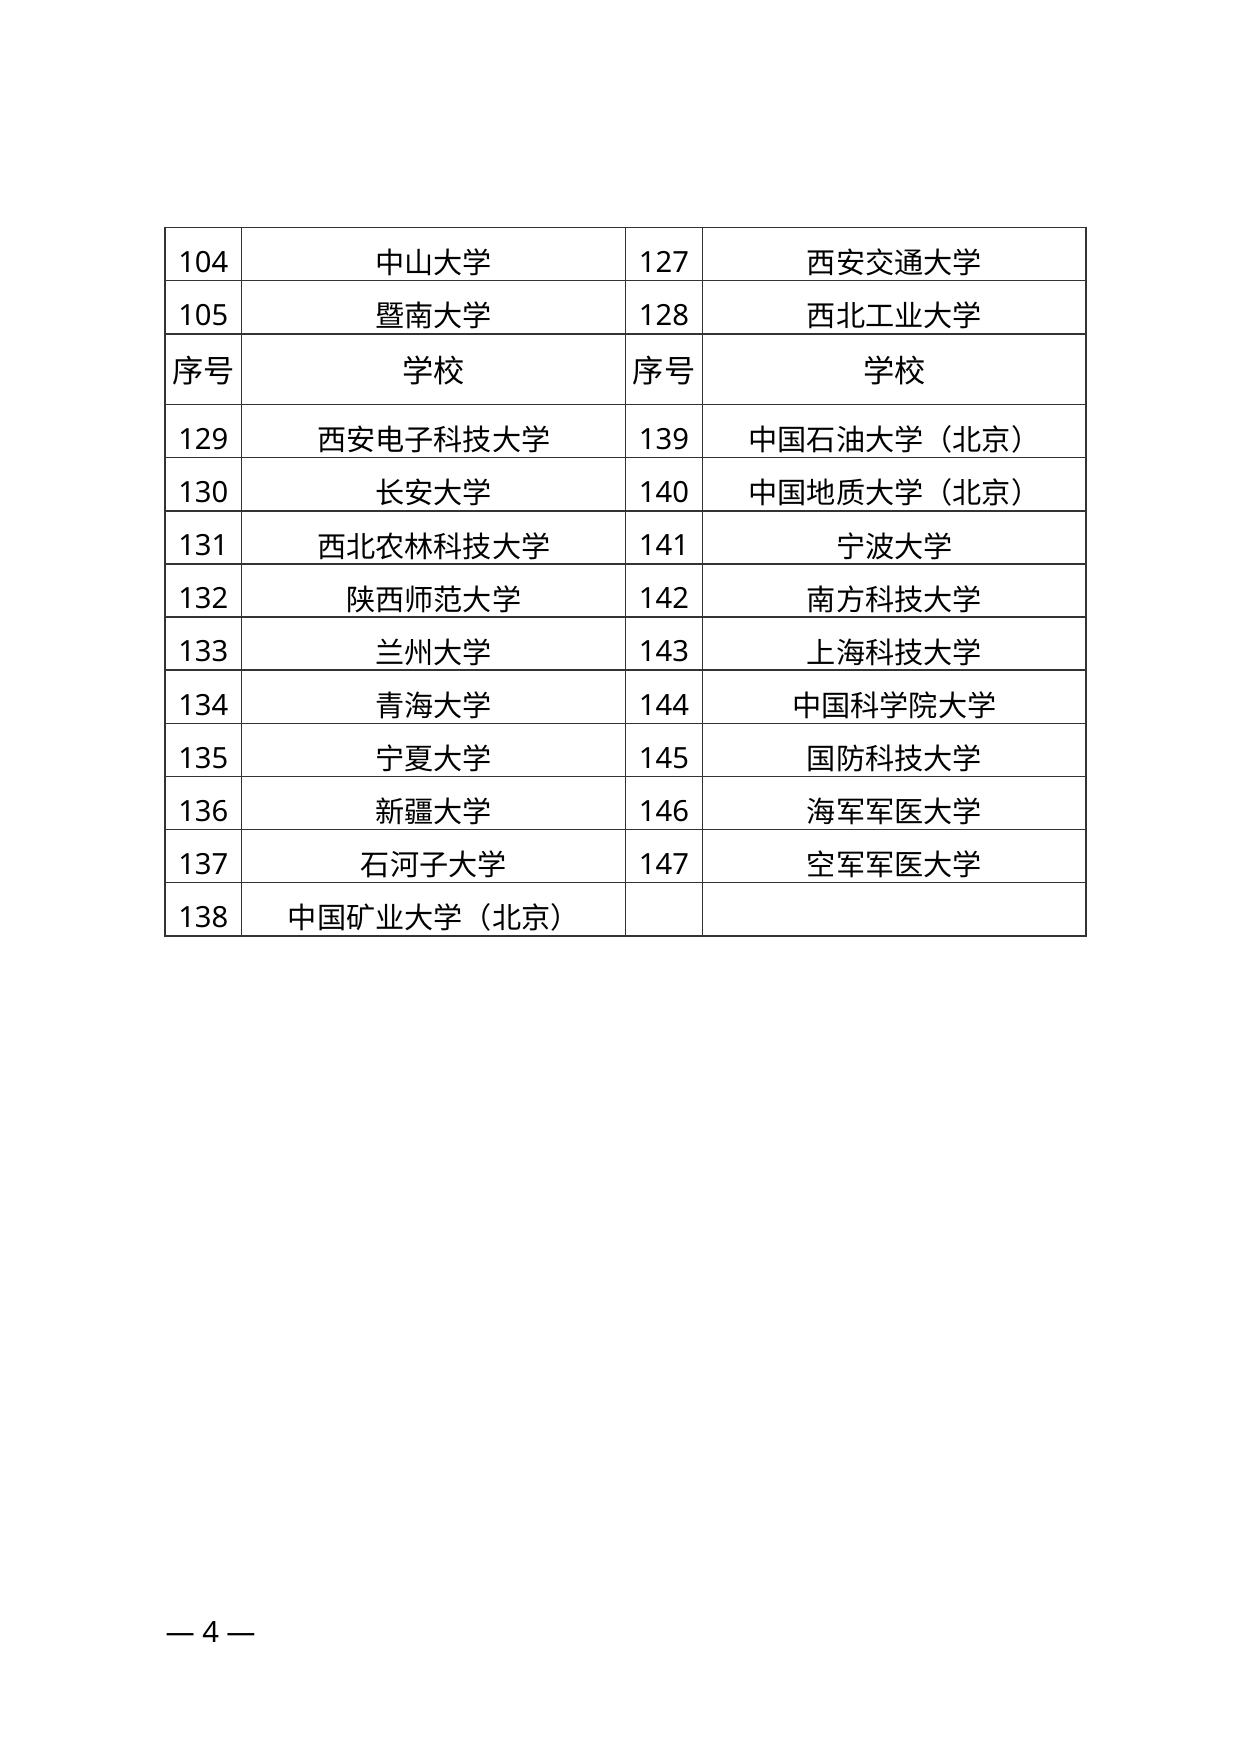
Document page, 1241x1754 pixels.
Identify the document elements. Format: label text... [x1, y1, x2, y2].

table_cell 宁波大学 [703, 512, 1085, 563]
table_cell 132 [166, 565, 241, 616]
table_cell 146 [626, 777, 702, 829]
table_cell [703, 883, 1085, 935]
table_cell 141 [626, 512, 702, 563]
table_cell 西安交通大学 [703, 228, 1085, 280]
table_cell 西北工业大学 [703, 281, 1085, 333]
table_cell 长安大学 [242, 458, 625, 510]
table_cell 140 [626, 458, 702, 510]
table_cell 104 [166, 228, 241, 280]
table_cell 中国矿业大学（北京） [242, 883, 625, 935]
table_cell 宁夏大学 [242, 724, 625, 776]
table_cell 学校 [703, 335, 1085, 404]
table_cell 133 [166, 618, 241, 669]
table_cell 序号 [626, 335, 702, 404]
table_cell 130 [166, 458, 241, 510]
table_cell 新疆大学 [242, 777, 625, 829]
table_cell 129 [166, 405, 241, 457]
table_cell 136 [166, 777, 241, 829]
table_cell [626, 883, 702, 935]
table_cell 序号 [166, 335, 241, 404]
table_cell 144 [626, 671, 702, 722]
table_cell 139 [626, 405, 702, 457]
table_cell 兰州大学 [242, 618, 625, 669]
table_cell 暨南大学 [242, 281, 625, 333]
table_cell 143 [626, 618, 702, 669]
table_cell 空军军医大学 [703, 830, 1085, 882]
table_cell 石河子大学 [242, 830, 625, 882]
table_cell 105 [166, 281, 241, 333]
table_cell 西安电子科技大学 [242, 405, 625, 457]
table_cell 南方科技大学 [703, 565, 1085, 616]
table_cell 131 [166, 512, 241, 563]
table_cell 127 [626, 228, 702, 280]
table_cell 国防科技大学 [703, 724, 1085, 776]
table_cell 137 [166, 830, 241, 882]
table_cell 青海大学 [242, 671, 625, 722]
table_cell 中国石油大学（北京） [703, 405, 1085, 457]
table_cell 陕西师范大学 [242, 565, 625, 616]
table_cell 147 [626, 830, 702, 882]
table_cell 128 [626, 281, 702, 333]
table_cell 138 [166, 883, 241, 935]
table_cell 145 [626, 724, 702, 776]
table_cell 134 [166, 671, 241, 722]
table_cell 中国地质大学（北京） [703, 458, 1085, 510]
table_cell 上海科技大学 [703, 618, 1085, 669]
table_cell 海军军医大学 [703, 777, 1085, 829]
table_cell 西北农林科技大学 [242, 512, 625, 563]
table_cell 142 [626, 565, 702, 616]
table_cell 中国科学院大学 [703, 671, 1085, 722]
table_cell 135 [166, 724, 241, 776]
table_cell 学校 [242, 335, 625, 404]
table_cell 中山大学 [242, 228, 625, 280]
